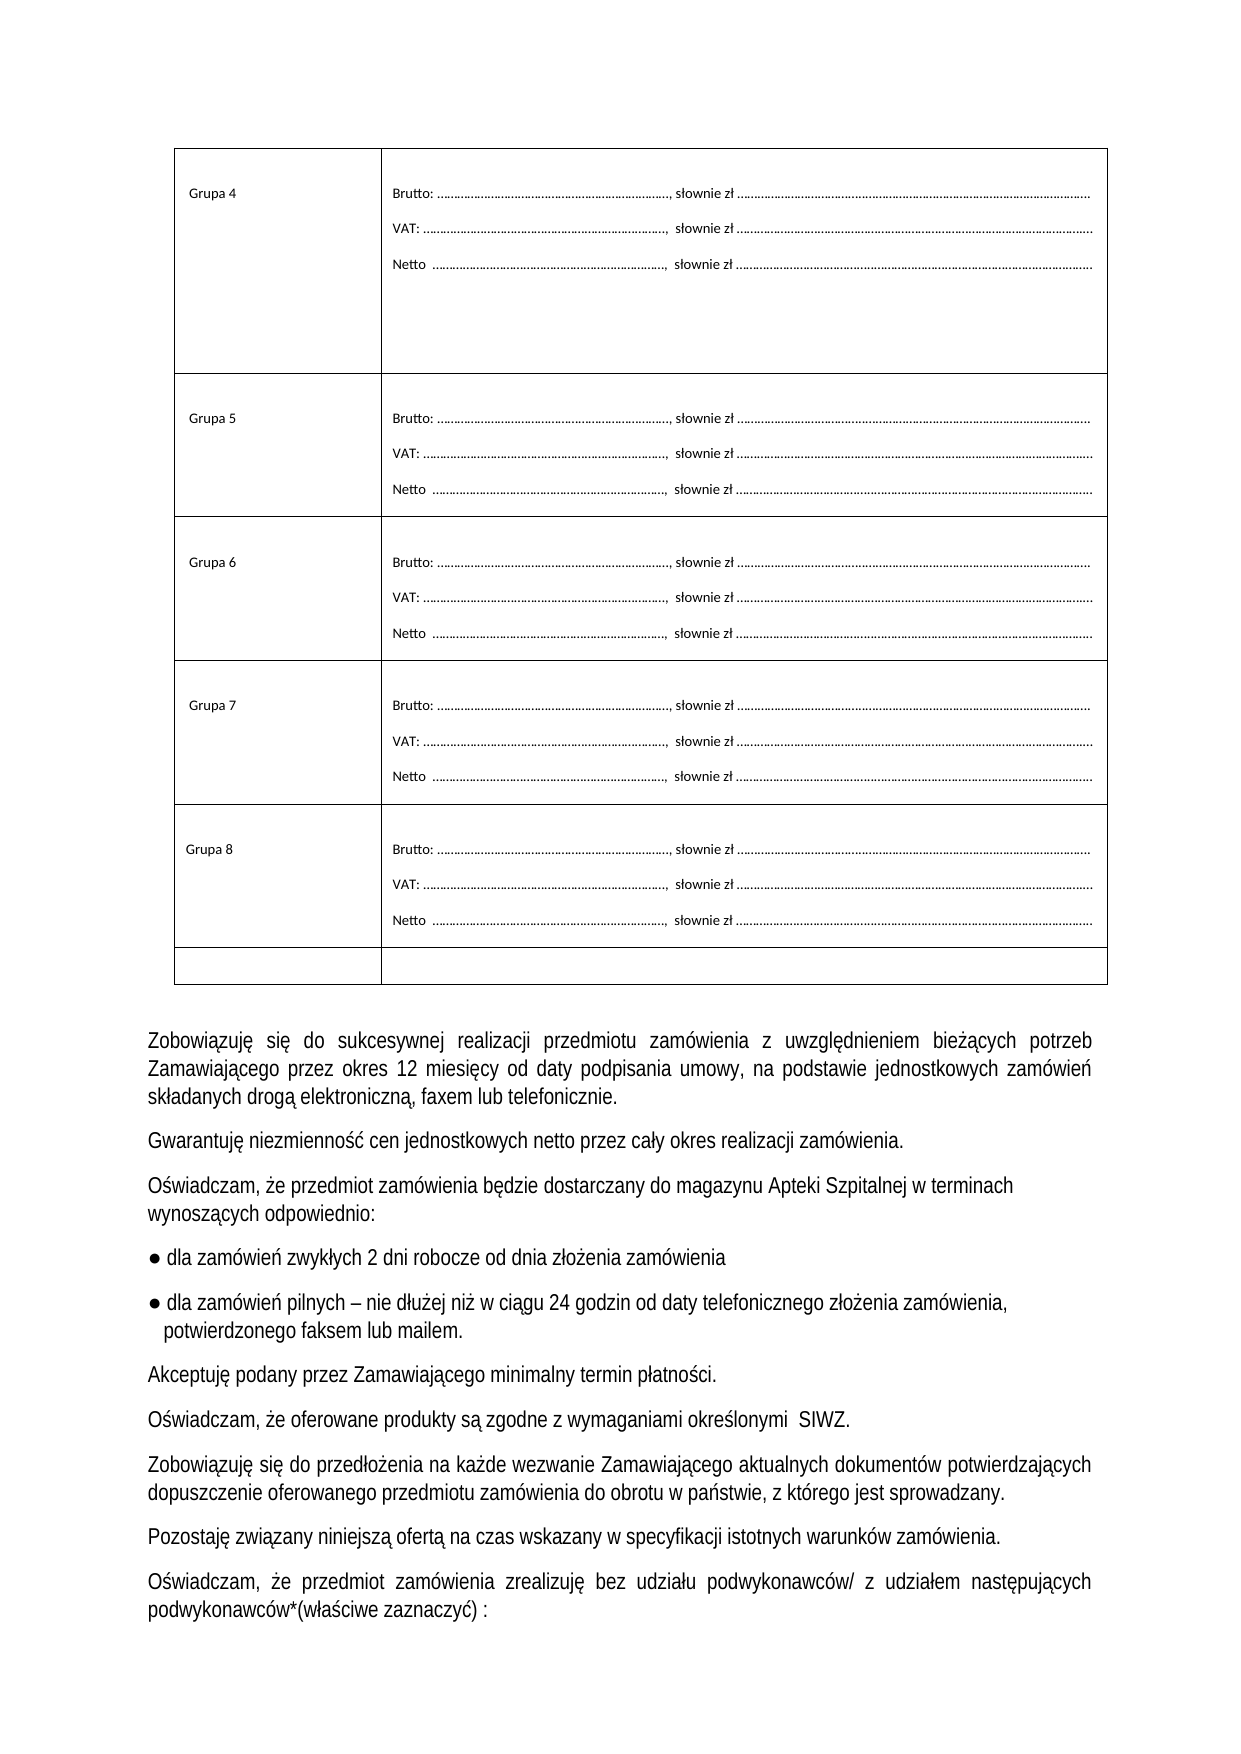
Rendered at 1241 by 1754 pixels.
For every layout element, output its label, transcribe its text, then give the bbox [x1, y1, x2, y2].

text Oświadczam, że przedmiot zamówienia będzie dostarczany do magazynu Apteki Szpitalnej w terminach wynoszących odpowiednio: [148, 1172, 1092, 1226]
text Zobowiązuję się do przedłożenia na każde wezwanie Zamawiającego aktualnych dokumentów potwierdzających dopuszczenie oferowanego przedmiotu zamówienia do obrotu w państwie, z którego jest sprowadzany. [148, 1451, 1092, 1505]
text Akceptuję podany przez Zamawiającego minimalny termin płatności. [148, 1361, 1092, 1388]
table_cell Grupa 6 [175, 517, 381, 660]
table_cell Grupa 5 [175, 374, 381, 516]
text Pozostaję związany niniejszą ofertą na czas wskazany w specyfikacji istotnych warunków zamówienia. [148, 1523, 1092, 1549]
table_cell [382, 149, 1107, 373]
text ● dla zamówień zwykłych 2 dni robocze od dnia złożenia zamówienia [148, 1244, 1092, 1271]
table_cell Grupa 4 [175, 149, 381, 373]
table_cell Grupa 8 [175, 805, 381, 947]
text Oświadczam, że przedmiot zamówienia zrealizuję bez udziału podwykonawców/ z udziałem następujących podwykonawców*(właściwe zaznaczyć) : [148, 1568, 1092, 1622]
text Zobowiązuję się do sukcesywnej realizacji przedmiotu zamówienia z uwzględnieniem bieżących potrzeb Zamawiającego przez okres 12 miesięcy od daty podpisania umowy, na podstawie jednostkowych zamówień składanych drogą elektroniczną, faxem lub telefonicznie. [148, 1027, 1092, 1109]
table_cell [382, 948, 1107, 984]
text Gwarantuję niezmienność cen jednostkowych netto przez cały okres realizacji zamówienia. [148, 1127, 1092, 1153]
text ● dla zamówień pilnych – nie dłużej niż w ciągu 24 godzin od daty telefonicznego złożenia zamówienia, potwierdzonego faksem lub mailem. [148, 1289, 1092, 1343]
table_cell [175, 948, 381, 984]
table_cell Grupa 7 [175, 661, 381, 803]
text Oświadczam, że oferowane produkty są zgodne z wymaganiami określonymi SIWZ. [148, 1406, 1092, 1432]
